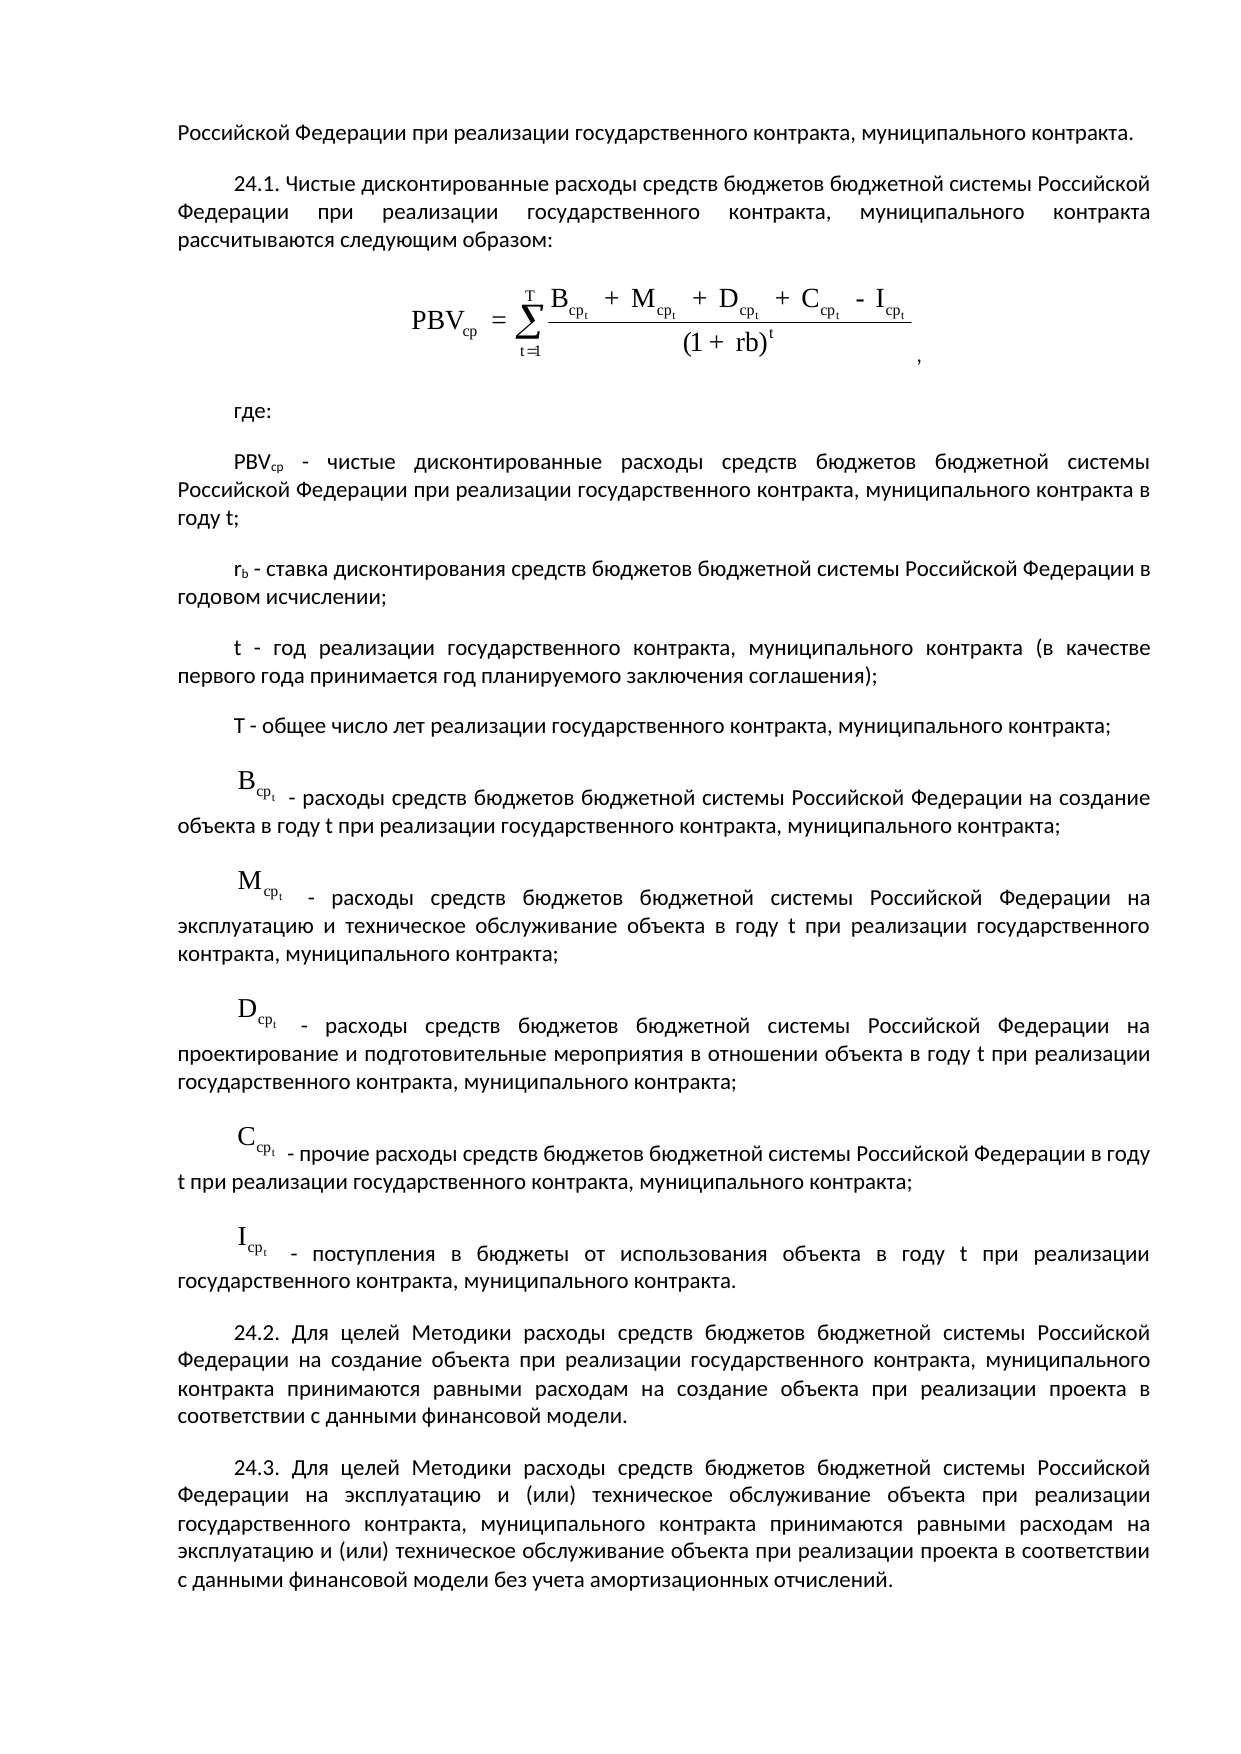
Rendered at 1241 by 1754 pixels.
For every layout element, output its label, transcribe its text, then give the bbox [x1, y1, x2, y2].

text 24.1. Чистые дисконтированные расходы средств бюджетов бюджетной системы Российской Федерации при реализации государственного контракта, муниципального контракта рассчитываются следующим образом: [177, 169, 1152, 253]
text rb - ставка дисконтирования средств бюджетов бюджетной системы Российской Федерации в годовом исчислении; [177, 554, 1152, 610]
text - прочие расходы средств бюджетов бюджетной системы Российской Федерации в году t при реализации государственного контракта, муниципального контракта; [177, 1118, 1152, 1195]
text 24.3. Для целей Методики расходы средств бюджетов бюджетной системы Российской Федерации на эксплуатацию и (или) техническое обслуживание объекта при реализации государственного контракта, муниципального контракта принимаются равными расходам на эксплуатацию и (или) техническое обслуживание объекта при реализации проекта в соответствии с данными финансовой модели без учета амортизационных отчислений. [177, 1453, 1152, 1593]
text T - общее число лет реализации государственного контракта, муниципального контракта; [177, 712, 1152, 740]
text - поступления в бюджеты от использования объекта в году t при реализации государственного контракта, муниципального контракта. [177, 1218, 1152, 1295]
text , [177, 281, 1152, 368]
text - расходы средств бюджетов бюджетной системы Российской Федерации на эксплуатацию и техническое обслуживание объекта в году t при реализации государственного контракта, муниципального контракта; [177, 862, 1152, 967]
text t - год реализации государственного контракта, муниципального контракта (в качестве первого года принимается год планируемого заключения соглашения); [177, 633, 1152, 689]
text где: [177, 396, 1152, 424]
text 24.2. Для целей Методики расходы средств бюджетов бюджетной системы Российской Федерации на создание объекта при реализации государственного контракта, муниципального контракта принимаются равными расходам на создание объекта при реализации проекта в соответствии с данными финансовой модели. [177, 1318, 1152, 1430]
text PBVcp - чистые дисконтированные расходы средств бюджетов бюджетной системы Российской Федерации при реализации государственного контракта, муниципального контракта в году t; [177, 447, 1152, 531]
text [177, 118, 1152, 146]
text - расходы средств бюджетов бюджетной системы Российской Федерации на создание объекта в году t при реализации государственного контракта, муниципального контракта; [177, 763, 1152, 839]
text - расходы средств бюджетов бюджетной системы Российской Федерации на проектирование и подготовительные мероприятия в отношении объекта в году t при реализации государственного контракта, муниципального контракта; [177, 990, 1152, 1095]
